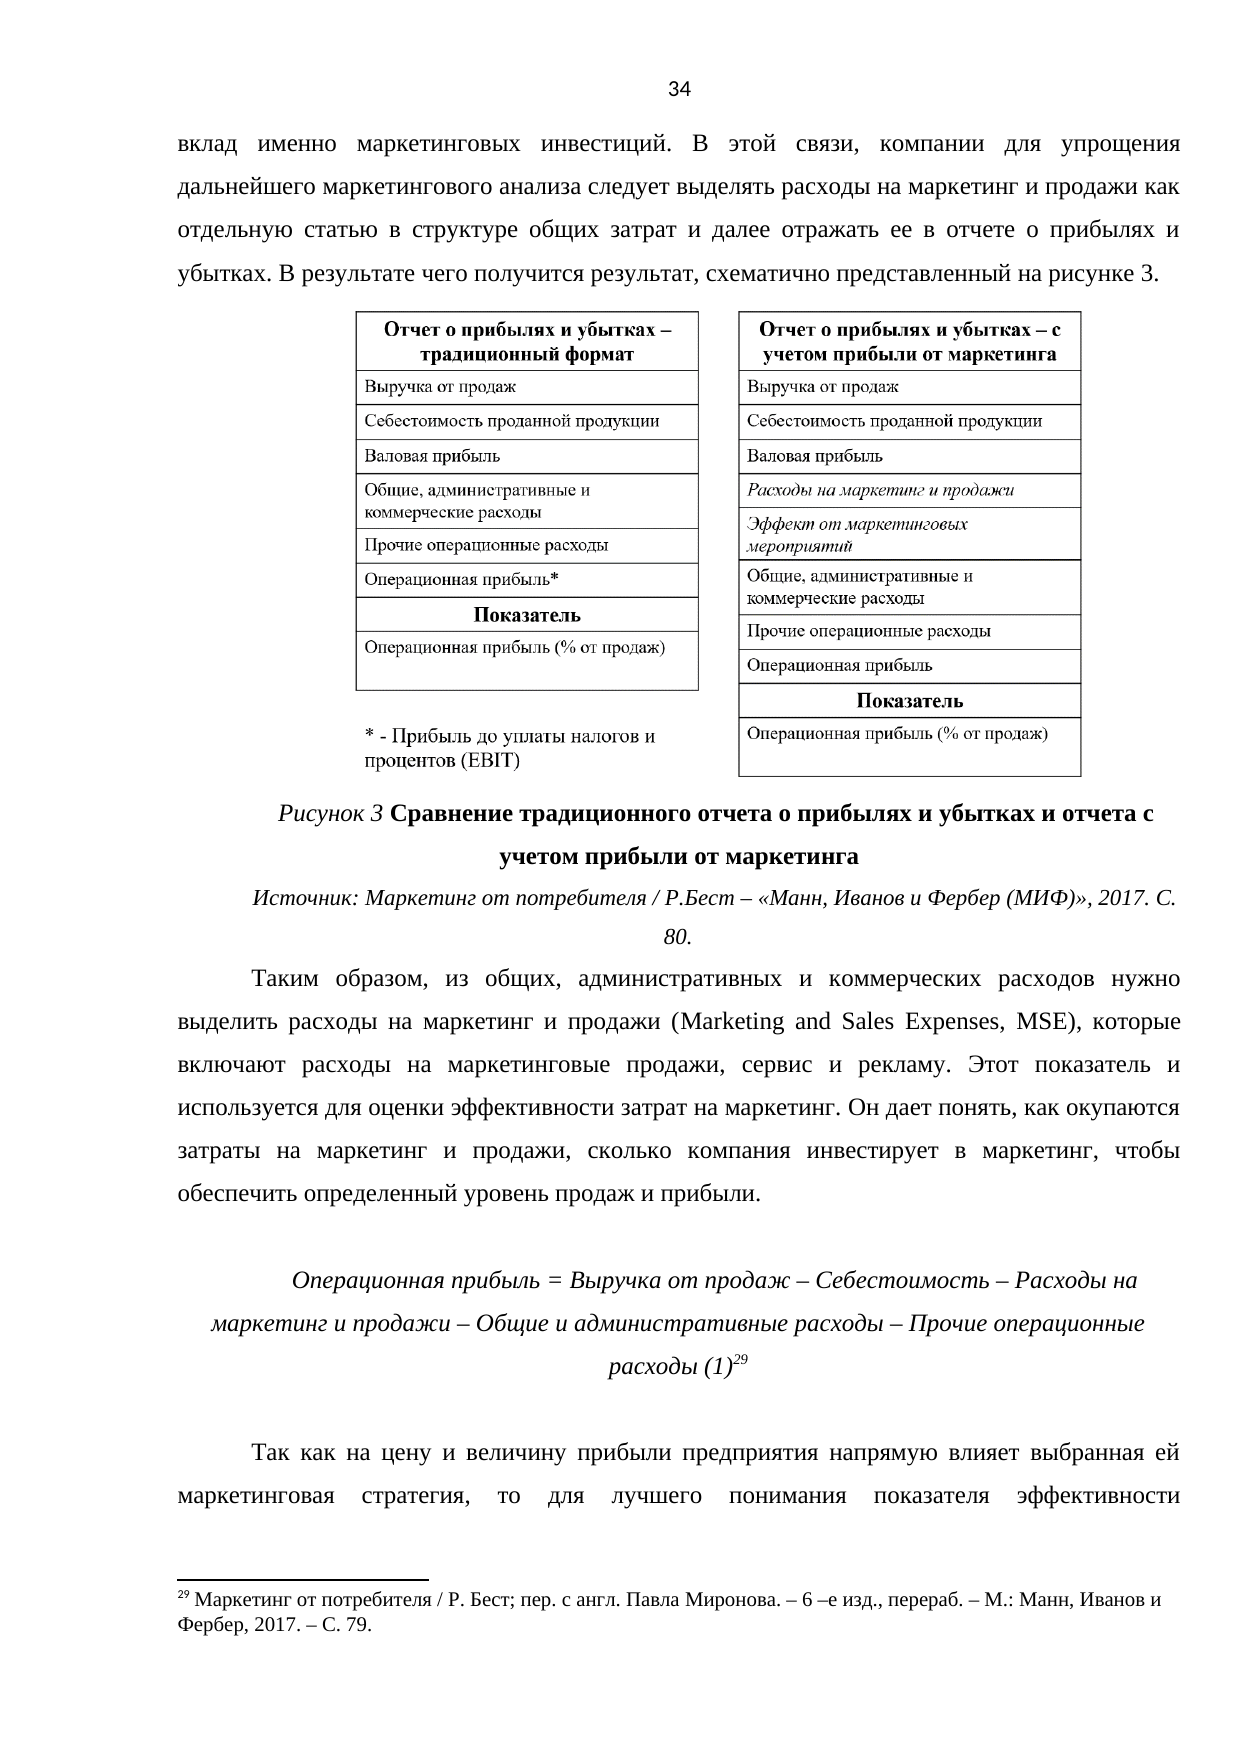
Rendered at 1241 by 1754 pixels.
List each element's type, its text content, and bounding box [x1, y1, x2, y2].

text Операционная прибыль = Выручка от продаж – Себестоимость – Расходы на маркетинг и продажи – Общие и административные расходы – Прочие операционные расходы (1) [177, 1265, 1181, 1380]
text Рисунок 3 Сравнение традиционного отчета о прибылях и убытках и отчета с учетом прибыли от маркетинга [177, 798, 1181, 869]
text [177, 1437, 1181, 1509]
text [177, 128, 1181, 286]
text Таким образом, из общих, административных и коммерческих расходов нужно выделить расходы на маркетинг и продажи (Marketing and Sales Expenses, MSE), которые включают расходы на маркетинговые продажи, сервис и рекламу. Этот показатель и используется для оценки эффективности затрат на маркетинг. Он дает понять, как окупаются затраты на маркетинг и продажи, сколько компания инвестирует в маркетинг, чтобы обеспечить определенный уровень продаж и прибыли. [177, 963, 1181, 1207]
picture [345, 300, 1088, 784]
text Источник: Маркетинг от потребителя / Р.Бест – «Манн, Иванов и Фербер (МИФ)», 2017. С. 80. [177, 884, 1181, 950]
